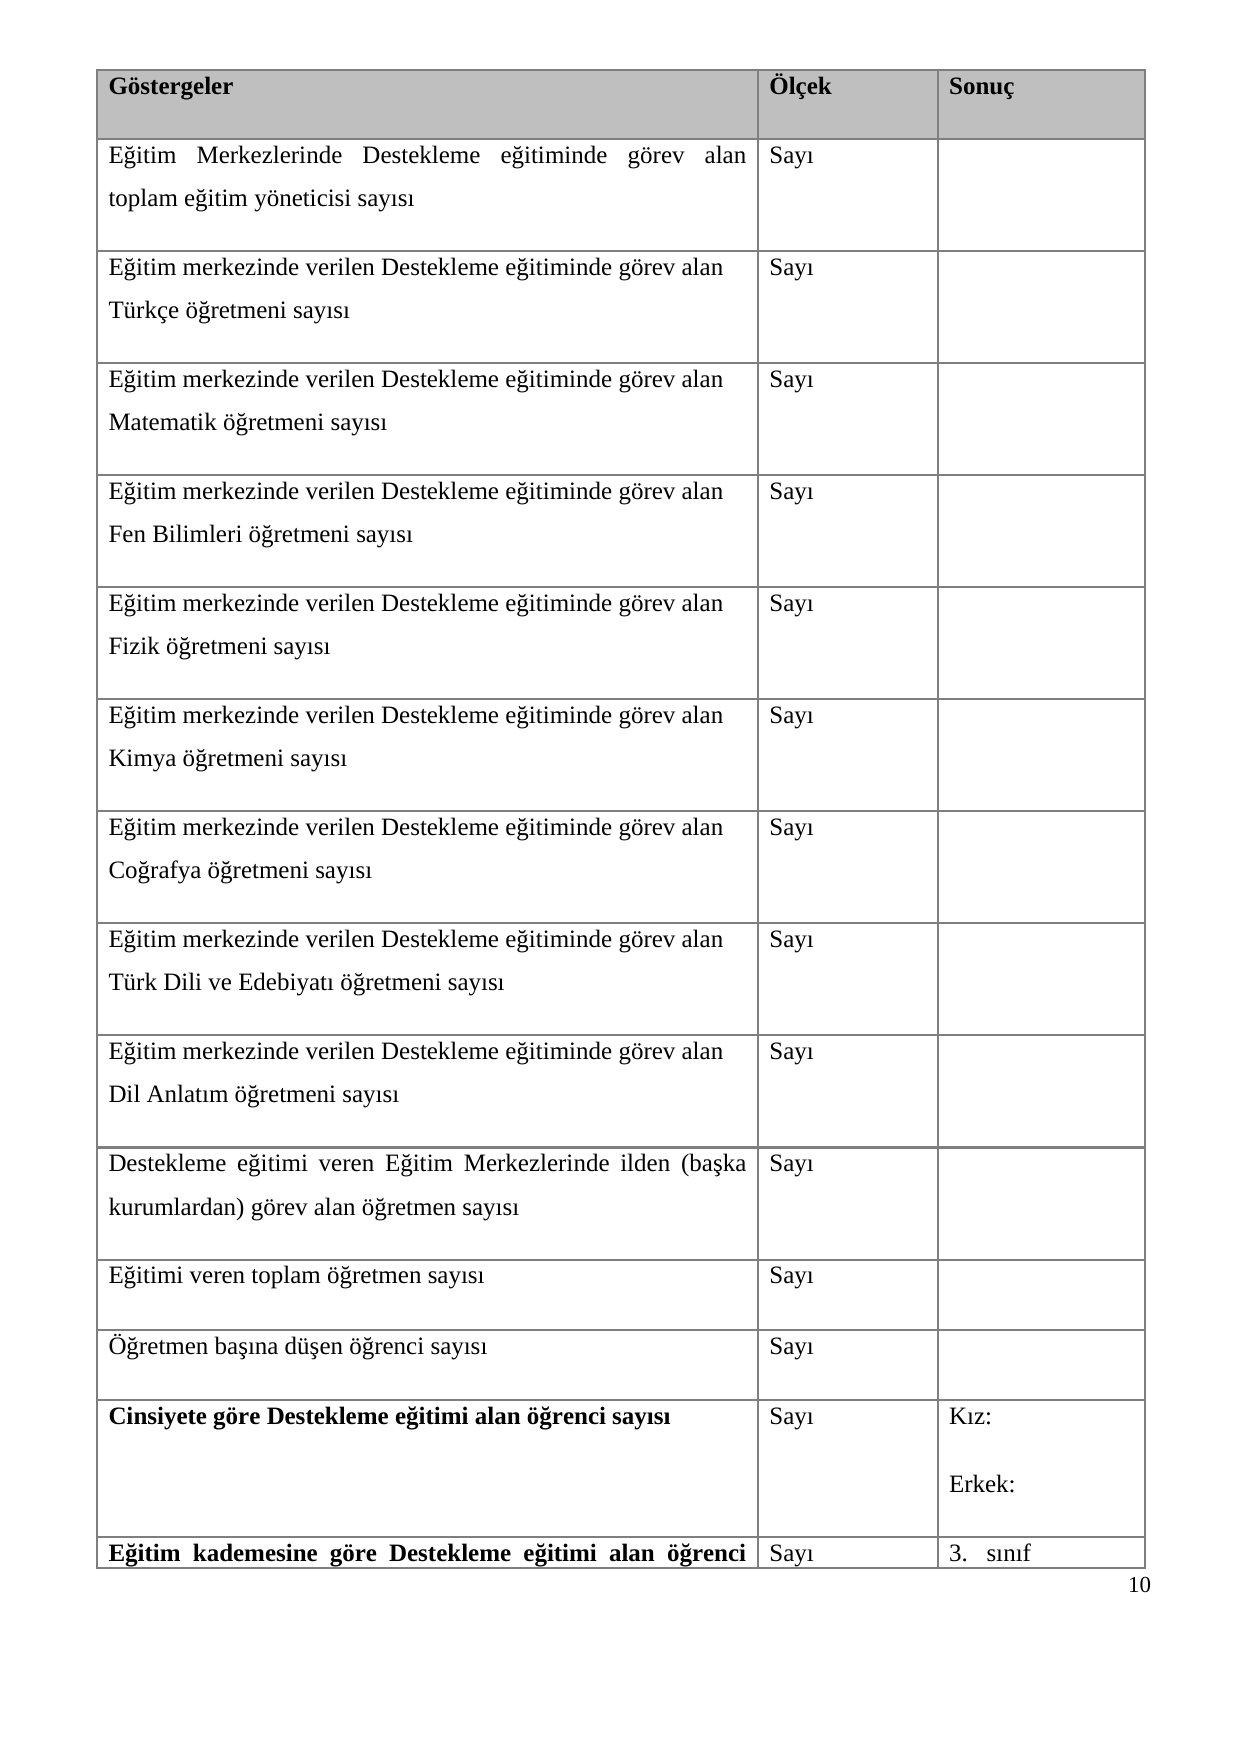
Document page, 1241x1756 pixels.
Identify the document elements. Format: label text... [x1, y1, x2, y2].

table_cell Eğitim merkezinde verilen Destekleme eğitiminde görev alan Türkçe öğretmeni sayısı [98, 252, 757, 362]
table_cell Sayı [759, 1401, 937, 1536]
table_header Ölçek [759, 71, 937, 138]
table_cell Sayı [759, 924, 937, 1034]
table_cell [939, 1261, 1144, 1329]
table_cell Kız: Erkek: [939, 1401, 1144, 1536]
table_cell Sayı [759, 1331, 937, 1399]
table_cell Eğitim merkezinde verilen Destekleme eğitiminde görev alan Dil Anlatım öğretmeni sayısı [98, 1036, 757, 1146]
table_cell Eğitim merkezinde verilen Destekleme eğitiminde görev alan Fen Bilimleri öğretmeni sayısı [98, 476, 757, 586]
table_header Sonuç [939, 71, 1144, 138]
table_cell [939, 924, 1144, 1034]
table_cell Öğretmen başına düşen öğrenci sayısı [98, 1331, 757, 1399]
table_cell Eğitim merkezinde verilen Destekleme eğitiminde görev alan Türk Dili ve Edebiyatı öğretmeni sayısı [98, 924, 757, 1034]
table_cell Eğitimi veren toplam öğretmen sayısı [98, 1261, 757, 1329]
table_cell [939, 140, 1144, 250]
table_cell [939, 1331, 1144, 1399]
table_cell [939, 364, 1144, 474]
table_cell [98, 1538, 757, 1567]
table_cell Sayı [759, 1538, 937, 1567]
table_cell [939, 1149, 1144, 1258]
table_cell [939, 700, 1144, 810]
table_cell Sayı [759, 1149, 937, 1258]
table_cell [939, 1036, 1144, 1146]
table_cell Eğitim merkezinde verilen Destekleme eğitiminde görev alan Matematik öğretmeni sayısı [98, 364, 757, 474]
table_cell Eğitim merkezinde verilen Destekleme eğitiminde görev alan Coğrafya öğretmeni sayısı [98, 812, 757, 922]
table_header Göstergeler [98, 71, 757, 138]
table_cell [939, 1538, 1144, 1567]
table_cell Sayı [759, 700, 937, 810]
table_cell Cinsiyete göre Destekleme eğitimi alan öğrenci sayısı [98, 1401, 757, 1536]
table_cell [939, 588, 1144, 698]
table_cell Eğitim merkezinde verilen Destekleme eğitiminde görev alan Fizik öğretmeni sayısı [98, 588, 757, 698]
table_cell Eğitim Merkezlerinde Destekleme eğitiminde görev alan toplam eğitim yöneticisi sayısı [98, 140, 757, 250]
table_cell Sayı [759, 364, 937, 474]
table_cell Destekleme eğitimi veren Eğitim Merkezlerinde ilden (başka kurumlardan) görev alan öğretmen sayısı [98, 1149, 757, 1258]
table_cell Sayı [759, 1261, 937, 1329]
table_cell Sayı [759, 140, 937, 250]
table_cell Sayı [759, 588, 937, 698]
table_cell Sayı [759, 1036, 937, 1146]
table_cell Sayı [759, 812, 937, 922]
table_cell Eğitim merkezinde verilen Destekleme eğitiminde görev alan Kimya öğretmeni sayısı [98, 700, 757, 810]
table_cell [939, 812, 1144, 922]
table_cell Sayı [759, 476, 937, 586]
table_cell [939, 252, 1144, 362]
table_cell [939, 476, 1144, 586]
table_cell Sayı [759, 252, 937, 362]
